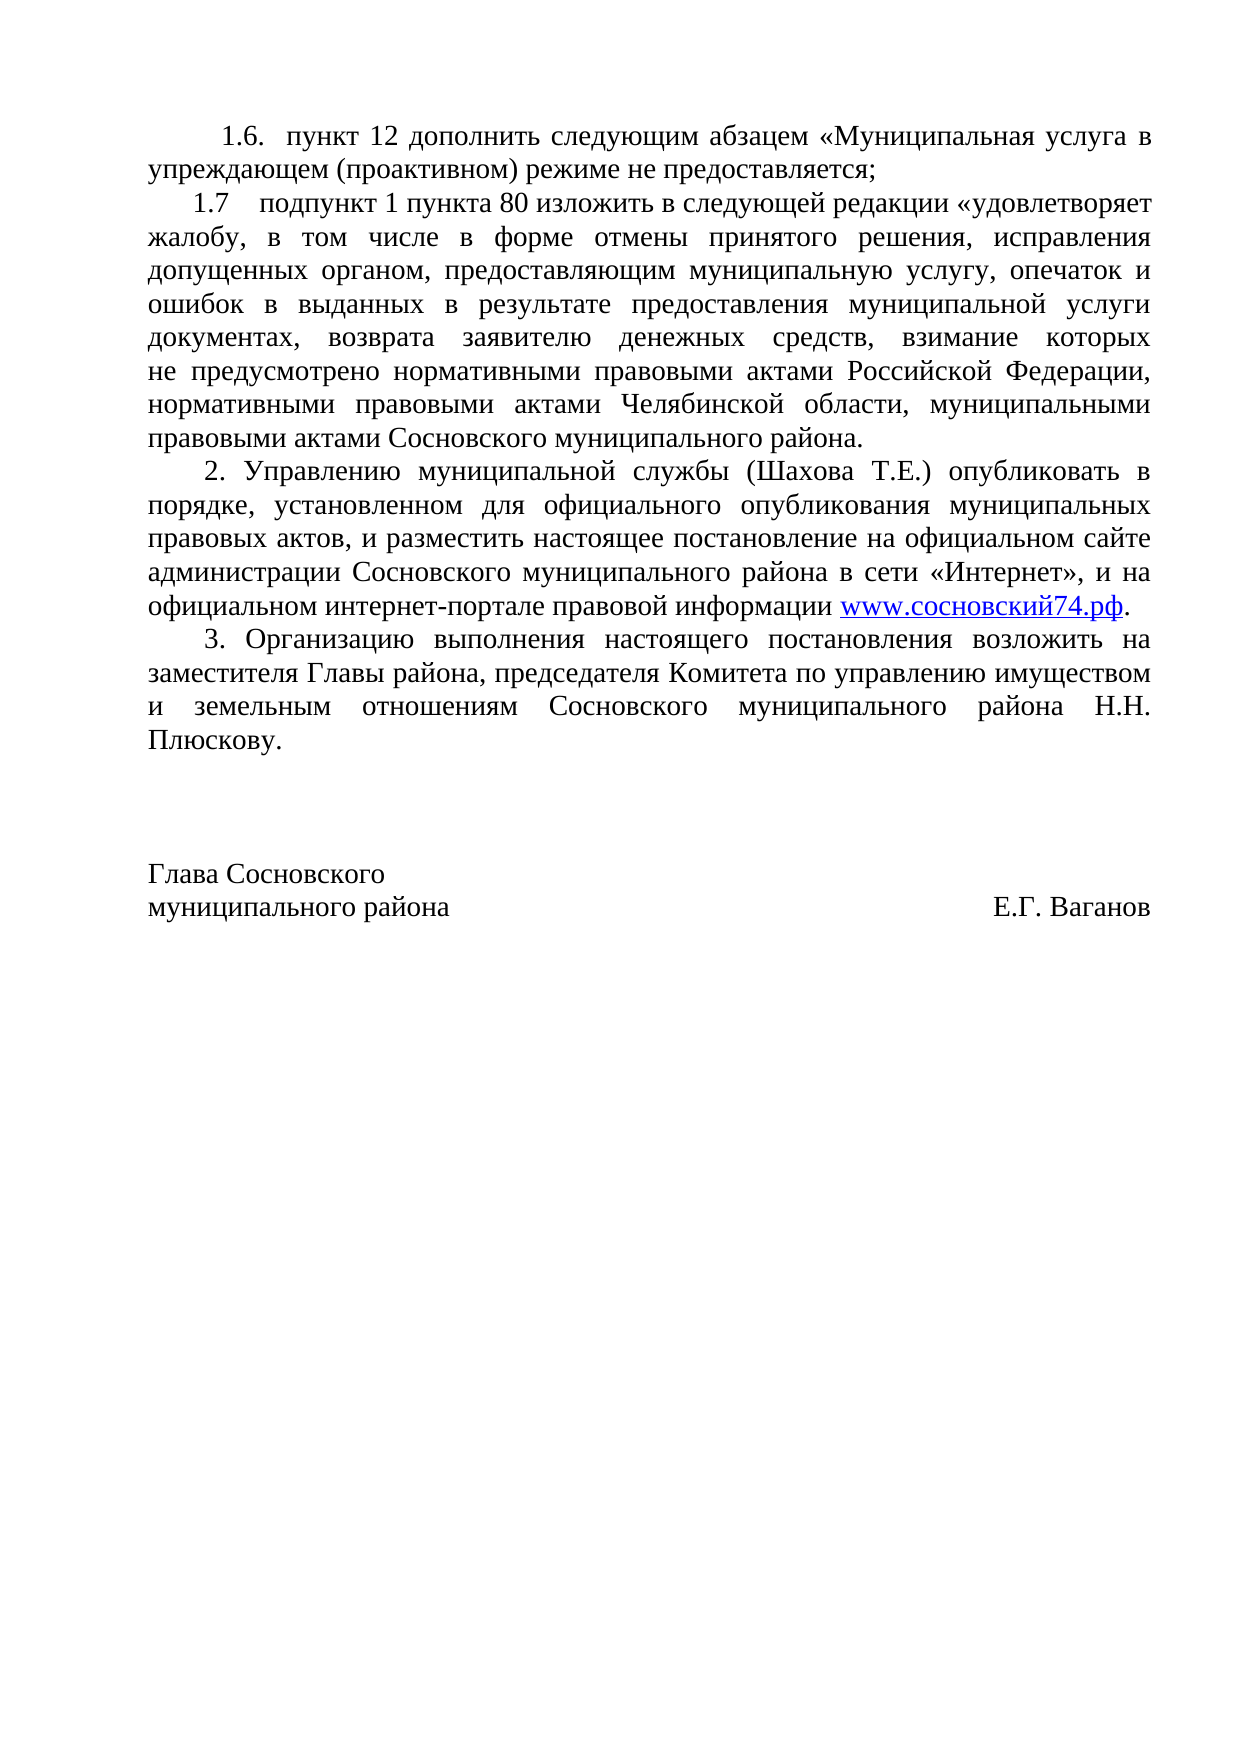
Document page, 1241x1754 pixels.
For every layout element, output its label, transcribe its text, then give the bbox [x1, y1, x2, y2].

text муниципального района Е.Г. Ваганов [148, 889, 1152, 923]
text 1.6. пункт 12 дополнить следующим абзацем «Муниципальная услуга в упреждающем (проактивном) режиме не предоставляется; [148, 118, 1152, 185]
text 2. Управлению муниципальной службы (Шахова Т.Е.) опубликовать в порядке, установленном для официального опубликования муниципальных правовых актов, и разместить настоящее постановление на официальном сайте администрации Сосновского муниципального района в сети «Интернет», и на официальном интернет-портале правовой информации www.сосновский74.рф. [148, 453, 1152, 621]
text 3. Организацию выполнения настоящего постановления возложить на заместителя Главы района, председателя Комитета по управлению имуществом и земельным отношениям Сосновского муниципального района Н.Н. Плюскову. [148, 621, 1152, 755]
text Глава Сосновского [148, 856, 1152, 889]
text 1.7 подпункт 1 пункта 80 изложить в следующей редакции «удовлетворяет жалобу, в том числе в форме отмены принятого решения, исправления допущенных органом, предоставляющим муниципальную услугу, опечаток и ошибок в выданных в результате предоставления муниципальной услуги документах, возврата заявителю денежных средств, взимание которых не предусмотрено нормативными правовыми актами Российской Федерации, нормативными правовыми актами Челябинской области, муниципальными правовыми актами Сосновского муниципального района. [148, 185, 1152, 453]
